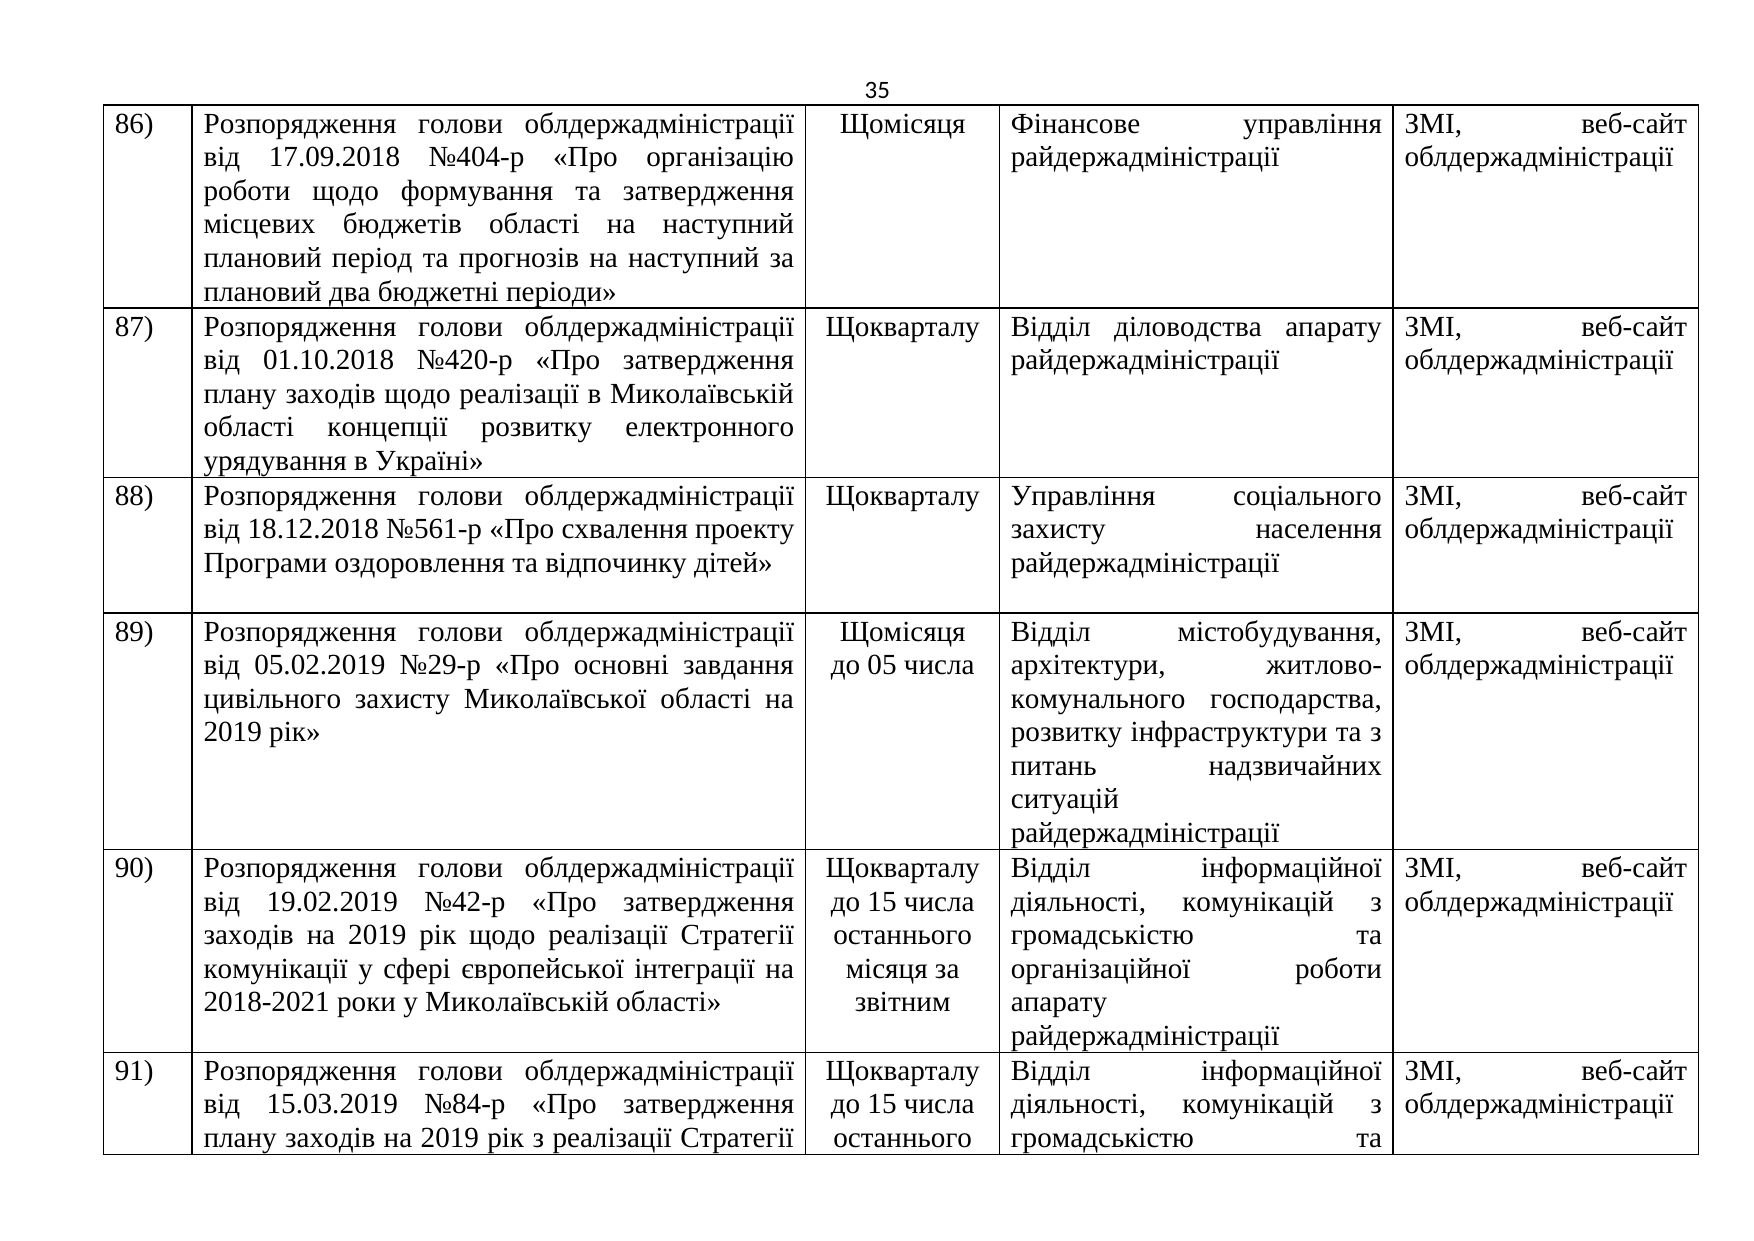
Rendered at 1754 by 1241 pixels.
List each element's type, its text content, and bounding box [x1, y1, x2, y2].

table_cell 86) [104, 106, 191, 307]
table_cell 91) [104, 1053, 191, 1153]
table_cell Розпорядження голови облдержадміністрації від 18.12.2018 №561-р «Про схвалення проекту Програми оздоровлення та відпочинку дітей» [193, 478, 805, 612]
table_cell Відділ інформаційної діяльності, комунікацій з громадськістю та організаційної роботи апарату райдержадміністрації [1000, 850, 1392, 1051]
table_cell ЗМІ, веб-сайт облдержадміністрації [1394, 478, 1698, 612]
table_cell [1000, 1053, 1392, 1153]
table_cell Розпорядження голови облдержадміністрації від 01.10.2018 №420-р «Про затвердження плану заходів щодо реалізації в Миколаївській області концепції розвитку електронного урядування в Україні» [193, 309, 805, 476]
table_cell Щомісяця до 05 числа [806, 614, 999, 848]
table_cell 89) [104, 614, 191, 848]
table_cell Щомісяця [806, 106, 999, 307]
table_cell ЗМІ, веб-сайт облдержадміністрації [1394, 614, 1698, 848]
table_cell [1394, 106, 1698, 307]
table_cell Відділ містобудування, архітектури, житлово-комунального господарства, розвитку інфраструктури та з питань надзвичайних ситуацій райдержадміністрації [1000, 614, 1392, 848]
table_cell Розпорядження голови облдержадміністрації від 05.02.2019 №29-р «Про основні завдання цивільного захисту Миколаївської області на 2019 рік» [193, 614, 805, 848]
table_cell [193, 1053, 805, 1153]
table_cell ЗМІ, веб-сайт облдержадміністрації [1394, 850, 1698, 1051]
table_cell Розпорядження голови облдержадміністрації від 17.09.2018 №404-р «Про організацію роботи щодо формування та затвердження місцевих бюджетів області на наступний плановий період та прогнозів на наступний за плановий два бюджетні періоди» [193, 106, 805, 307]
table_cell Щокварталу до 15 числа останнього місяця за звітним [806, 850, 999, 1051]
table_cell Щокварталу [806, 309, 999, 476]
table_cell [806, 1053, 999, 1153]
table_cell Управління соціального захисту населення райдержадміністрації [1000, 478, 1392, 612]
table_cell Відділ діловодства апарату райдержадміністрації [1000, 309, 1392, 476]
table_cell Фінансове управління райдержадміністрації [1000, 106, 1392, 307]
table_cell ЗМІ, веб-сайт облдержадміністрації [1394, 309, 1698, 476]
table_cell 90) [104, 850, 191, 1051]
table_cell 88) [104, 478, 191, 612]
table_cell Розпорядження голови облдержадміністрації від 19.02.2019 №42-р «Про затвердження заходів на 2019 рік щодо реалізації Стратегії комунікації у сфері європейської інтеграції на 2018-2021 роки у Миколаївській області» [193, 850, 805, 1051]
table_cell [1394, 1053, 1698, 1153]
table_cell 87) [104, 309, 191, 476]
table_cell Щокварталу [806, 478, 999, 612]
